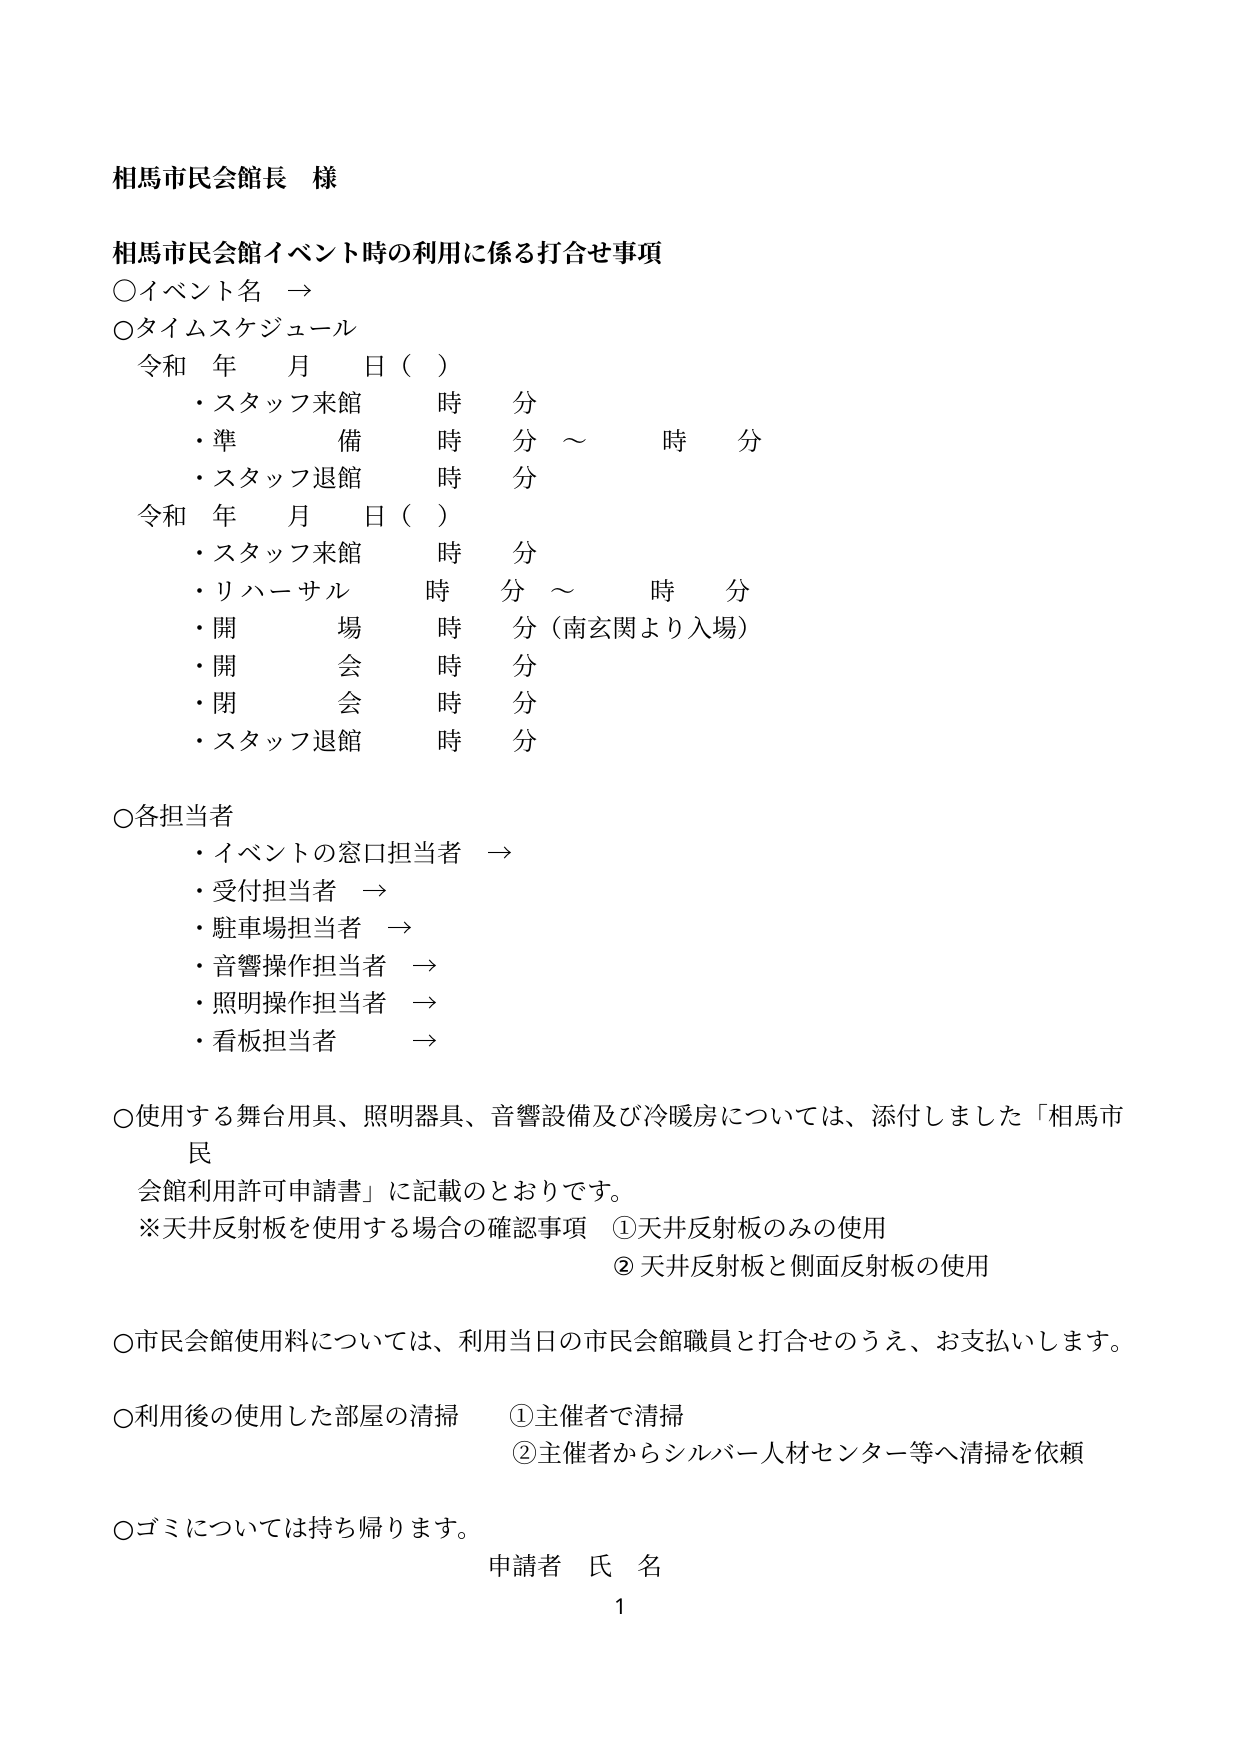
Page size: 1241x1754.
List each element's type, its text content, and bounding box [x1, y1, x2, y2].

text ○市民会館使用料については、利用当日の市民会館職員と打合せのうえ、お支払いします。 [112, 1321, 1128, 1358]
text ・受付担当者 → [112, 871, 1128, 908]
text 〇イベント名 → [112, 271, 1128, 308]
text ②主催者からシルバー人材センター等へ清掃を依頼 [112, 1433, 1128, 1471]
text ○利用後の使用した部屋の清掃 ①主催者で清掃 [112, 1396, 1128, 1433]
text ②天井反射板と側面反射板の使用 [187, 1246, 1128, 1283]
text 申請者 氏 名 [187, 1546, 1128, 1583]
text ・開 場 時 分（南玄関より入場） [112, 608, 1128, 646]
text 相馬市民会館イベント時の利用に係る打合せ事項 [112, 233, 1128, 271]
text ・スタッフ退館 時 分 [112, 721, 1128, 758]
text 令和 年 月 日（ ） [112, 346, 1128, 383]
text ・イベントの窓口担当者 → [112, 833, 1128, 871]
text ・駐車場担当者 → [112, 908, 1128, 946]
text ・開 会 時 分 [112, 646, 1128, 683]
text ・リハーサル 時 分 ～ 時 分 [112, 571, 1128, 608]
text 相馬市民会館長 様 [112, 158, 1128, 196]
text ○ゴミについては持ち帰ります。 [112, 1508, 1128, 1546]
text ※天井反射板を使用する場合の確認事項 ①天井反射板のみの使用 [112, 1208, 1128, 1246]
text ○各担当者 [112, 796, 1128, 833]
text ・準 備 時 分 ～ 時 分 [112, 421, 1128, 458]
text 令和 年 月 日（ ） [112, 496, 1128, 533]
text ・閉 会 時 分 [112, 683, 1128, 721]
text ・スタッフ来館 時 分 [112, 533, 1128, 571]
text ○タイムスケジュール [112, 308, 1128, 346]
text ○使用する舞台用具、照明器具、音響設備及び冷暖房については、添付しました「相馬市民 [112, 1096, 1128, 1171]
text 会館利用許可申請書」に記載のとおりです。 [137, 1171, 1128, 1208]
text ・照明操作担当者 → [112, 983, 1128, 1021]
text ・スタッフ退館 時 分 [112, 458, 1128, 496]
text ・看板担当者 → [112, 1021, 1128, 1058]
text ・音響操作担当者 → [112, 946, 1128, 983]
text ・スタッフ来館 時 分 [112, 383, 1128, 421]
